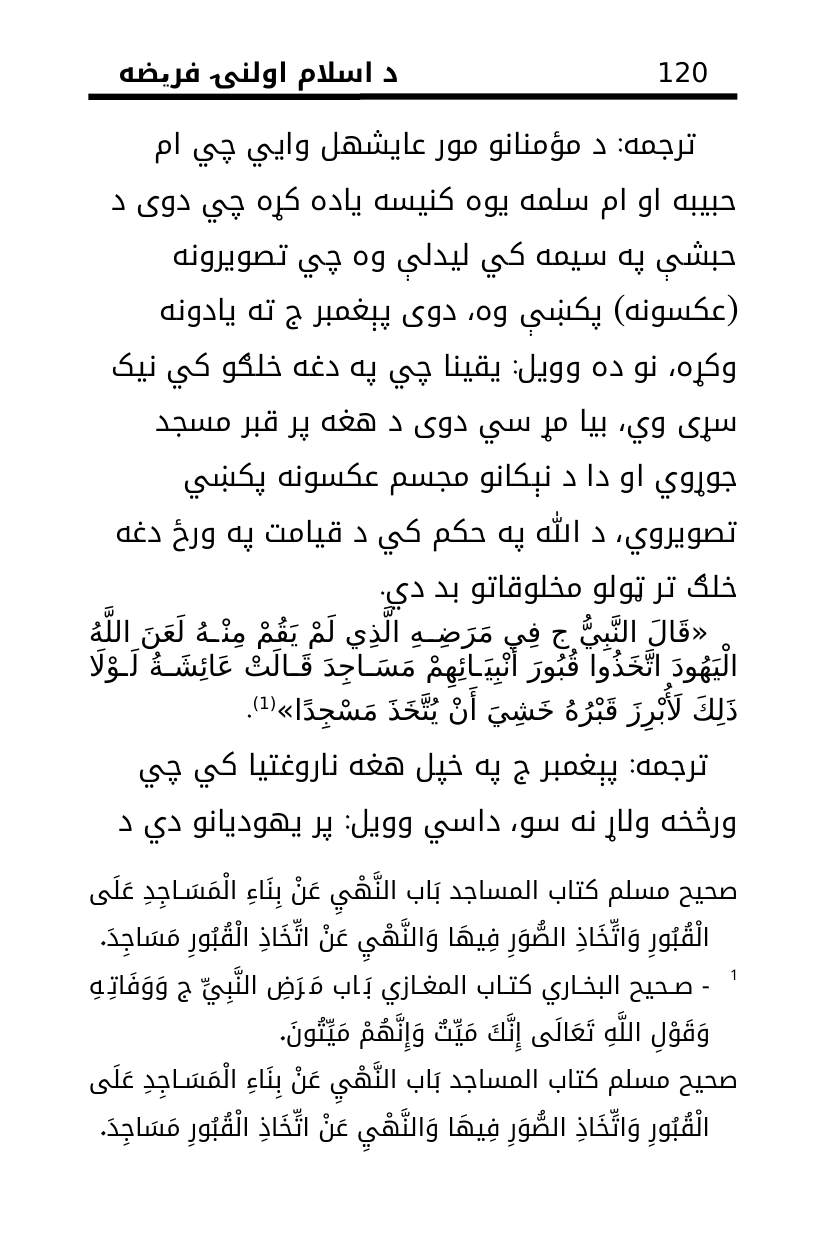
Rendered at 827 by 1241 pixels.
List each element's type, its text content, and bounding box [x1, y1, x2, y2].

text «قَالَ النَّبِيُّ ج فِي مَرَضِهِ الَّذِي لَمْ يَقُمْ مِنْهُ لَعَنَ اللَّهُ الْيَهُودَ اتَّخَذُوا قُبُورَ أَنْبِيَائِهِمْ مَسَاجِدَ قَالَتْ عَائِشَةُ لَوْلَا ذَلِكَ لَأُبْرِزَ قَبْرُهُ خَشِيَ أَنْ يُتَّخَذَ مَسْجِدًا»(). [89, 615, 738, 738]
text ترجمه: پېغمبر ج په خپل هغه ناروغتیا کي چي ورڅخه ولاړ نه سو، داسي وویل: پر یهودیانو دي د الله لعنت وي؛ خپل د پېغامبرانو قبرونه ئې مسجدونه جوړ کړي. عایشهل وايي: که دا (وېره) نه وای قبر به ئې ښکاره سوی وای، د دې څخه ووېرېدی چي قبر به ئې مسجد جوړ سي. [89, 738, 738, 849]
text ترجمه: د مؤمنانو مور عایشهل وايي چي ام حبیبه او ام سلمه یوه کنیسه یاده کړه چي دوی د حبشې په سیمه کي لیدلې وه چي تصویرونه (عکسونه) پکښې وه، دوی پېغمبر ج ته یادونه وکړه، نو ده وویل: یقینا چي په دغه خلګو کي نیک سړی وي، بیا مړ سي دوی د هغه پر قبر مسجد جوړوي او دا د نېکانو مجسم عکسونه پکښي تصویروي، د الله په حکم کي د قیامت په ورځ دغه خلګ تر ټولو مخلوقاتو بد دي. [89, 117, 738, 615]
